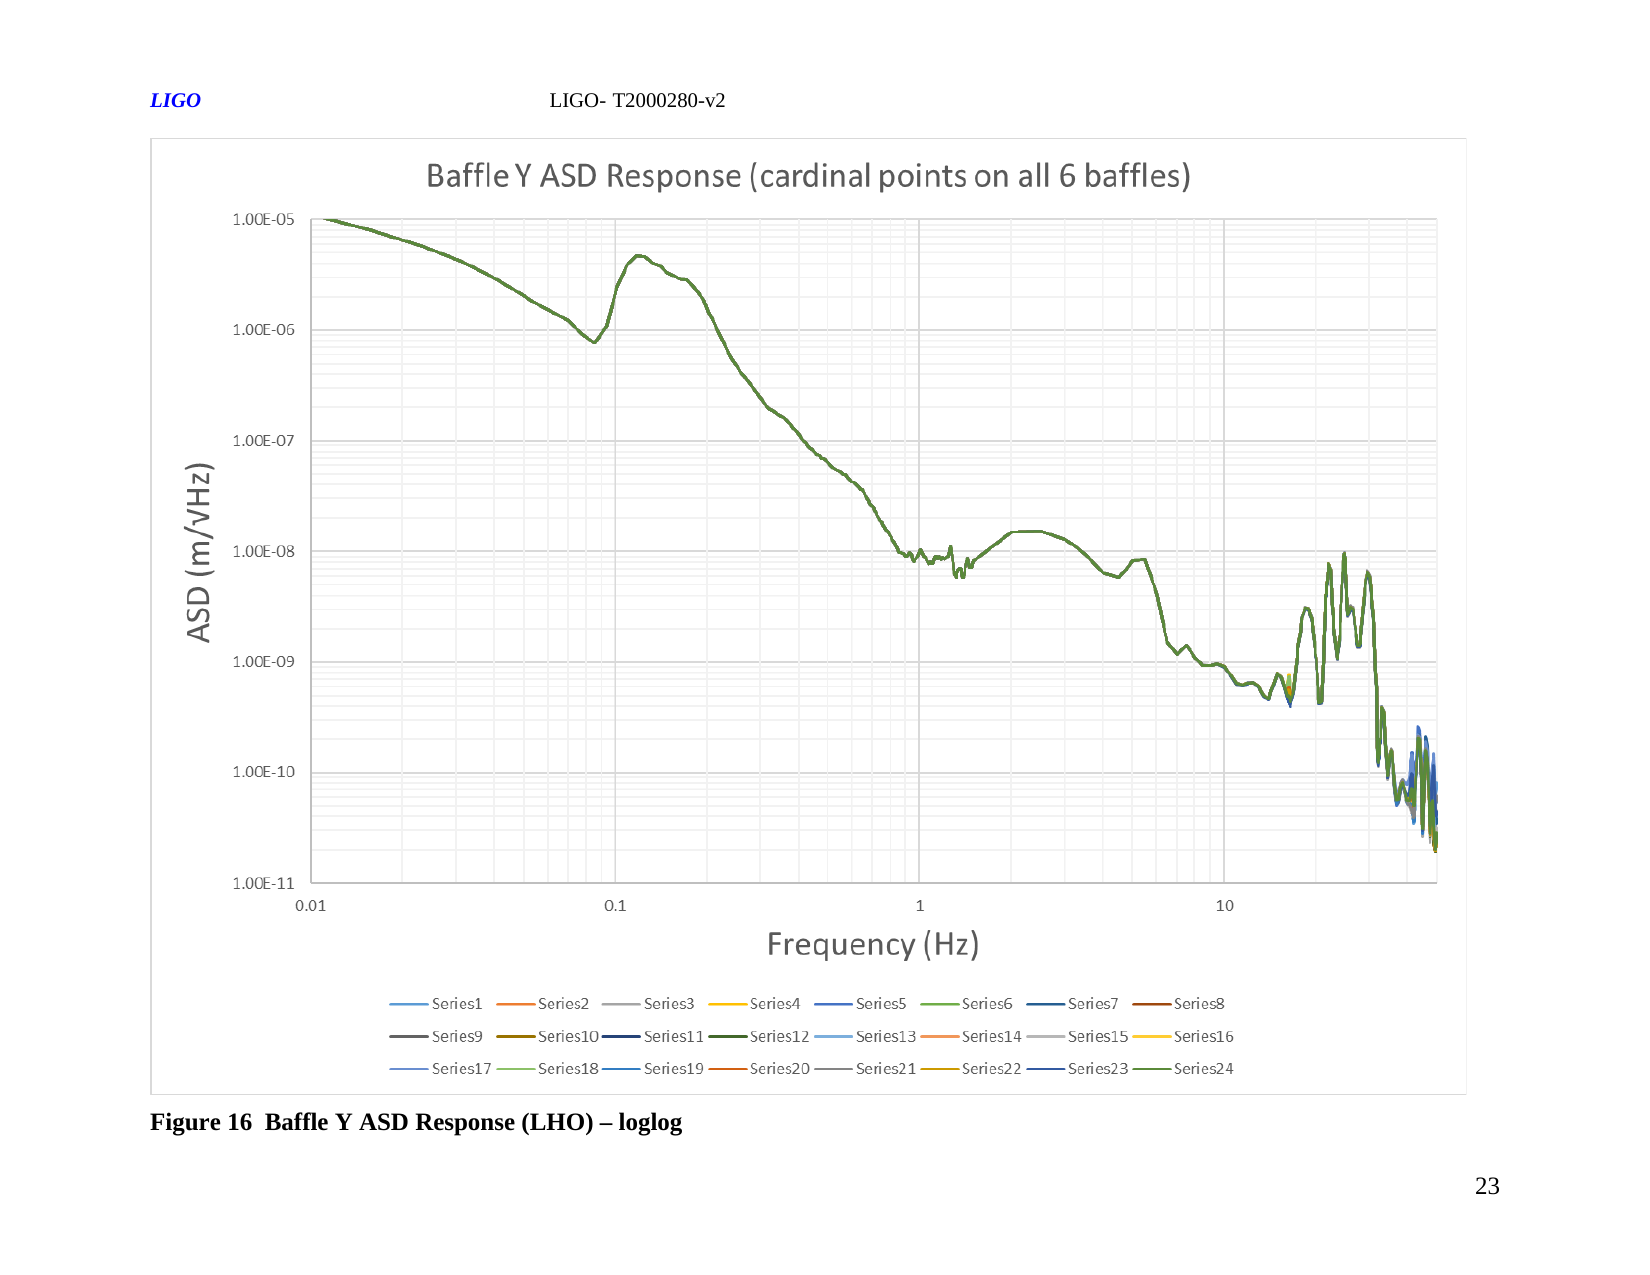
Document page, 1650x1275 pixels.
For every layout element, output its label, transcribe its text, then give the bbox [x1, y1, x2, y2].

text Figure 16 Baffle Y ASD Response (LHO) – loglog [150, 1107, 1500, 1136]
picture [150, 138, 1467, 1095]
